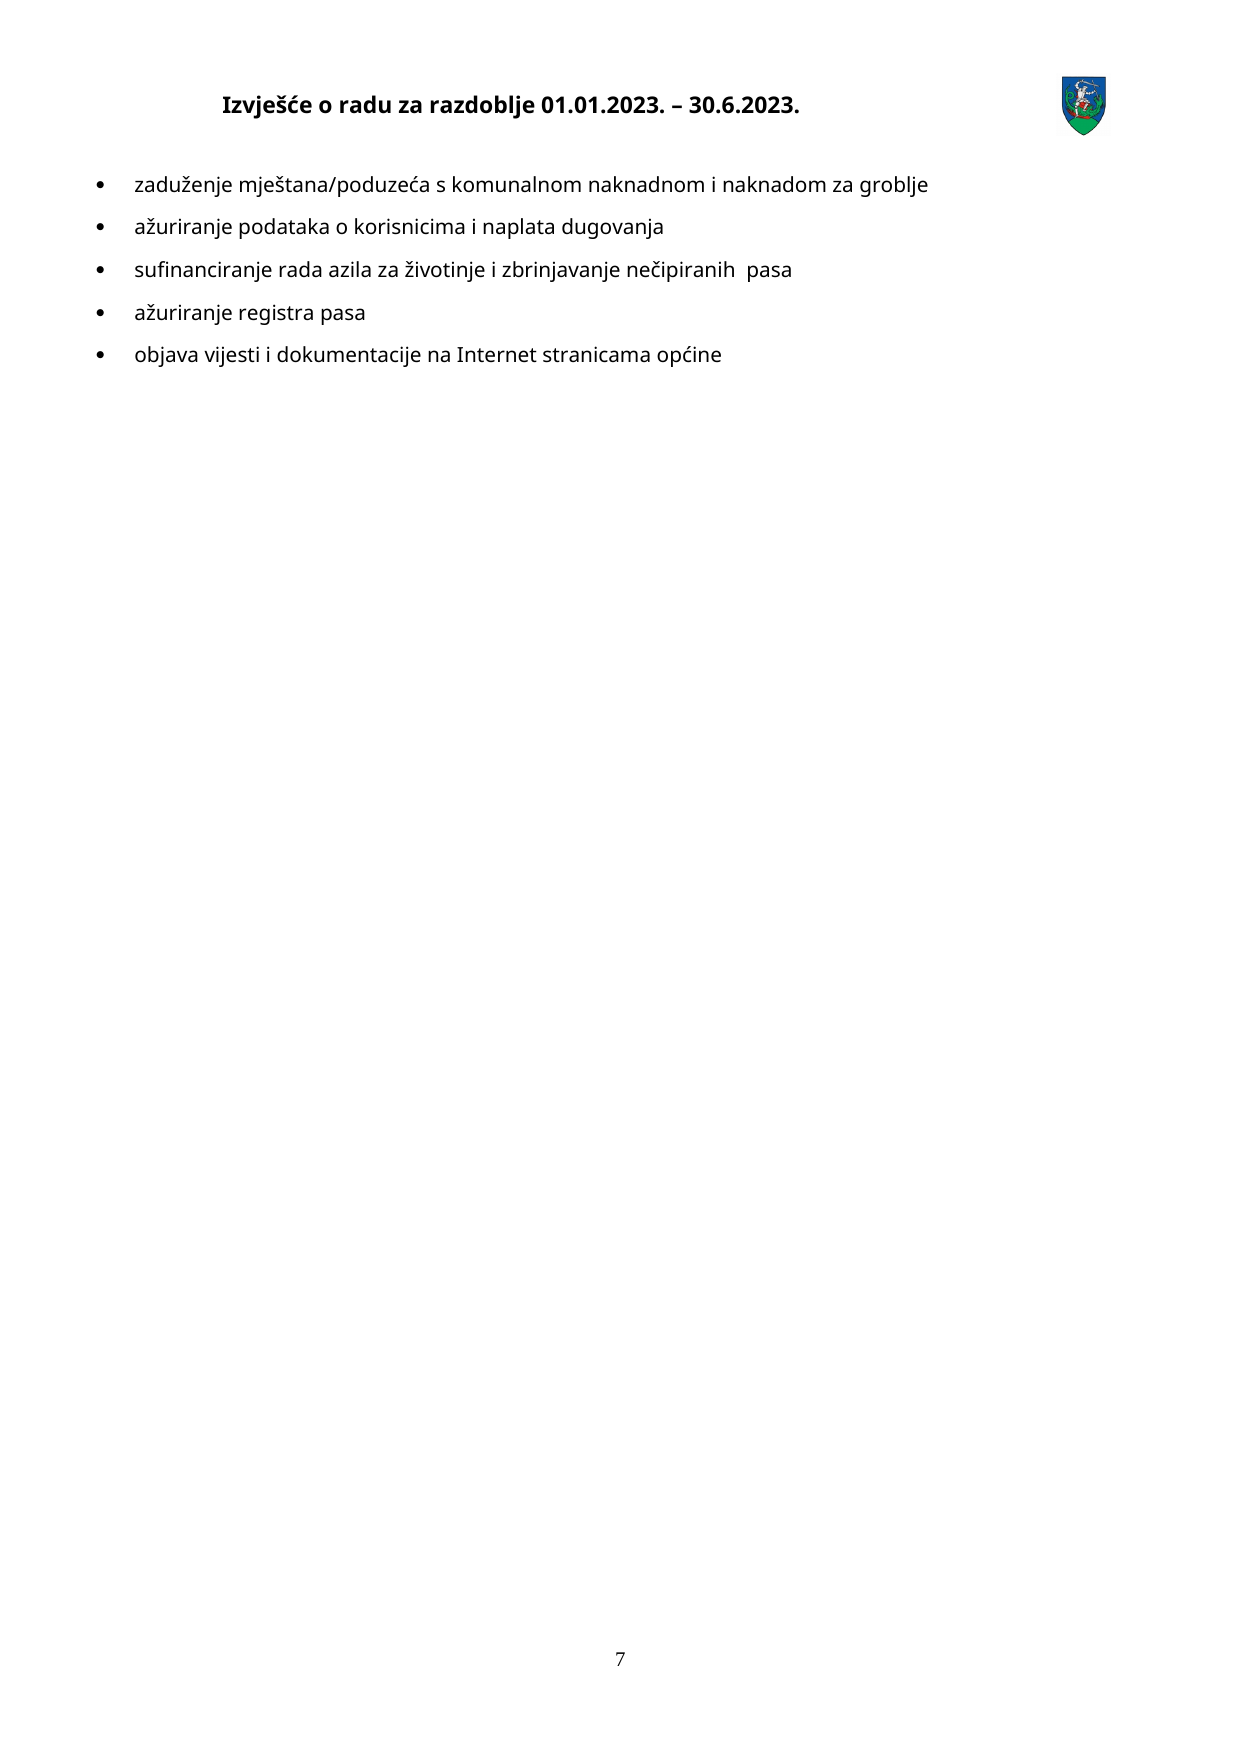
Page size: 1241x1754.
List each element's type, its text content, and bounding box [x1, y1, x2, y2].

picture [1055, 73, 1112, 136]
list ažuriranje podataka o korisnicima i naplata dugovanja [97, 212, 1181, 241]
list objava vijesti i dokumentacije na Internet stranicama općine [97, 340, 1181, 369]
list sufinanciranje rada azila za životinje i zbrinjavanje nečipiranih pasa [97, 255, 1181, 283]
list ažuriranje registra pasa [97, 298, 1181, 326]
list zaduženje mještana/poduzeća s komunalnom naknadnom i naknadom za groblje [97, 170, 1181, 198]
